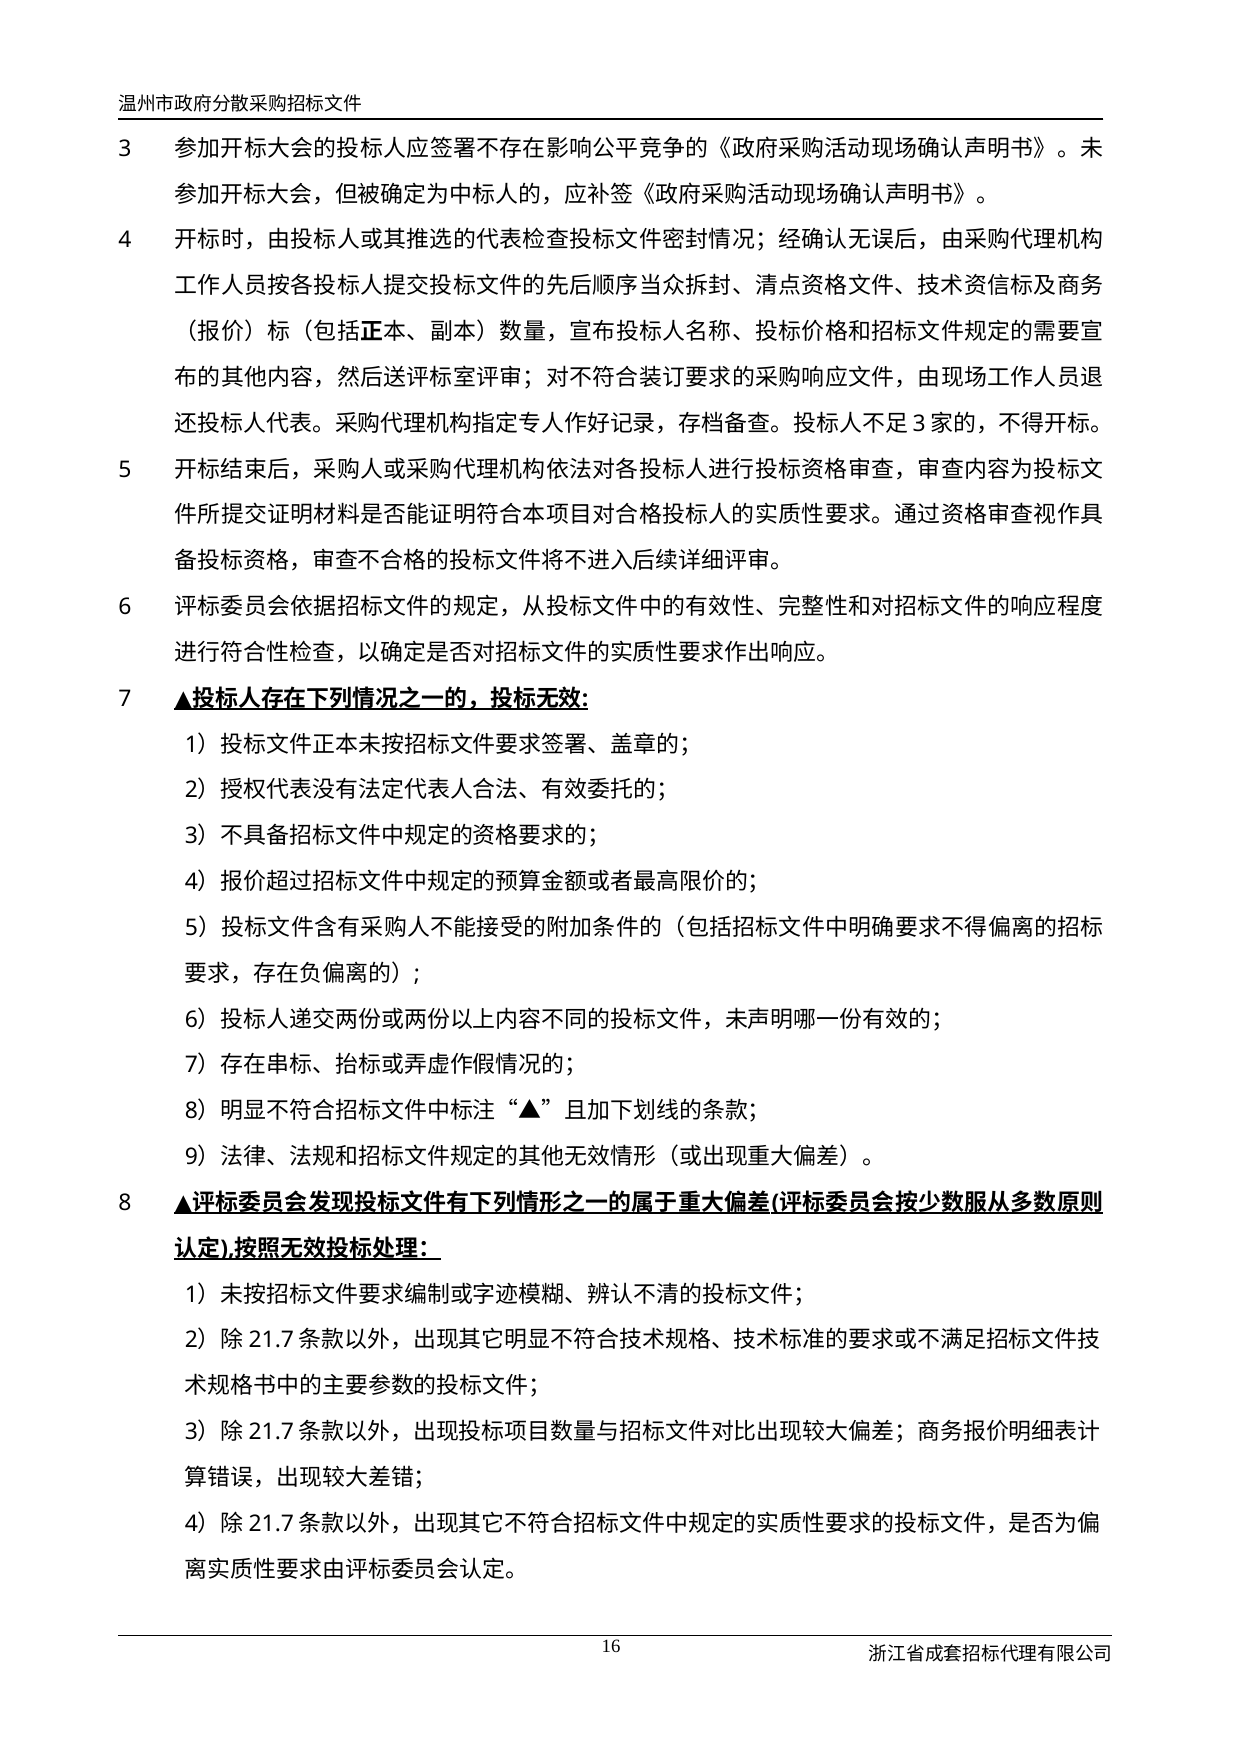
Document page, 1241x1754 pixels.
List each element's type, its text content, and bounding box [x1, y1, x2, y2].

text 3）不具备招标文件中规定的资格要求的； [184, 807, 1103, 853]
text 2）除21.7条款以外，出现其它明显不符合技术规格、技术标准的要求或不满足招标文件技术规格书中的主要参数的投标文件； [184, 1311, 1103, 1403]
text 7）存在串标、抬标或弄虚作假情况的； [184, 1036, 1103, 1082]
text 4）除21.7条款以外，出现其它不符合招标文件中规定的实质性要求的投标文件，是否为偏离实质性要求由评标委员会认定。 [184, 1494, 1103, 1586]
text 4）报价超过招标文件中规定的预算金额或者最高限价的； [184, 853, 1103, 899]
list 开标时，由投标人或其推选的代表检查投标文件密封情况；经确认无误后，由采购代理机构工作人员按各投标人提交投标文件的先后顺序当众拆封、清点资格文件、技术资信标及商务（报价）标（包括正本、副本）数量，宣布投标人名称、投标价格和招标文件规定的需要宣布的其他内容，然后送评标室评审；对不符合装订要求的采购响应文件，由现场工作人员退还投标人代表。采购代理机构指定专人作好记录，存档备查。投标人不足3家的，不得开标。 [118, 211, 1103, 440]
text 6）投标人递交两份或两份以上内容不同的投标文件，未声明哪一份有效的； [184, 990, 1103, 1036]
text 9）法律、法规和招标文件规定的其他无效情形（或出现重大偏差）。 [184, 1128, 1103, 1174]
text 2）授权代表没有法定代表人合法、有效委托的； [184, 761, 1103, 807]
text 1）投标文件正本未按招标文件要求签署、盖章的； [184, 715, 1103, 761]
list ▲评标委员会发现投标文件有下列情形之一的属于重大偏差(评标委员会按少数服从多数原则认定),按照无效投标处理： [118, 1174, 1103, 1265]
text 1）未按招标文件要求编制或字迹模糊、辨认不清的投标文件； [184, 1265, 1103, 1311]
text 3）除21.7条款以外，出现投标项目数量与招标文件对比出现较大偏差；商务报价明细表计算错误，出现较大差错； [184, 1403, 1103, 1494]
list 开标结束后，采购人或采购代理机构依法对各投标人进行投标资格审查，审查内容为投标文件所提交证明材料是否能证明符合本项目对合格投标人的实质性要求。通过资格审查视作具备投标资格，审查不合格的投标文件将不进入后续详细评审。 [118, 440, 1103, 578]
text 5）投标文件含有采购人不能接受的附加条件的（包括招标文件中明确要求不得偏离的招标要求，存在负偏离的）; [184, 899, 1103, 990]
list ▲投标人存在下列情况之一的，投标无效: [118, 669, 1103, 715]
text 8）明显不符合招标文件中标注“▲”且加下划线的条款； [184, 1082, 1103, 1128]
list 参加开标大会的投标人应签署不存在影响公平竞争的《政府采购活动现场确认声明书》。未参加开标大会，但被确定为中标人的，应补签《政府采购活动现场确认声明书》。 [118, 120, 1103, 211]
list 评标委员会依据招标文件的规定，从投标文件中的有效性、完整性和对招标文件的响应程度进行符合性检查，以确定是否对招标文件的实质性要求作出响应。 [118, 578, 1103, 669]
